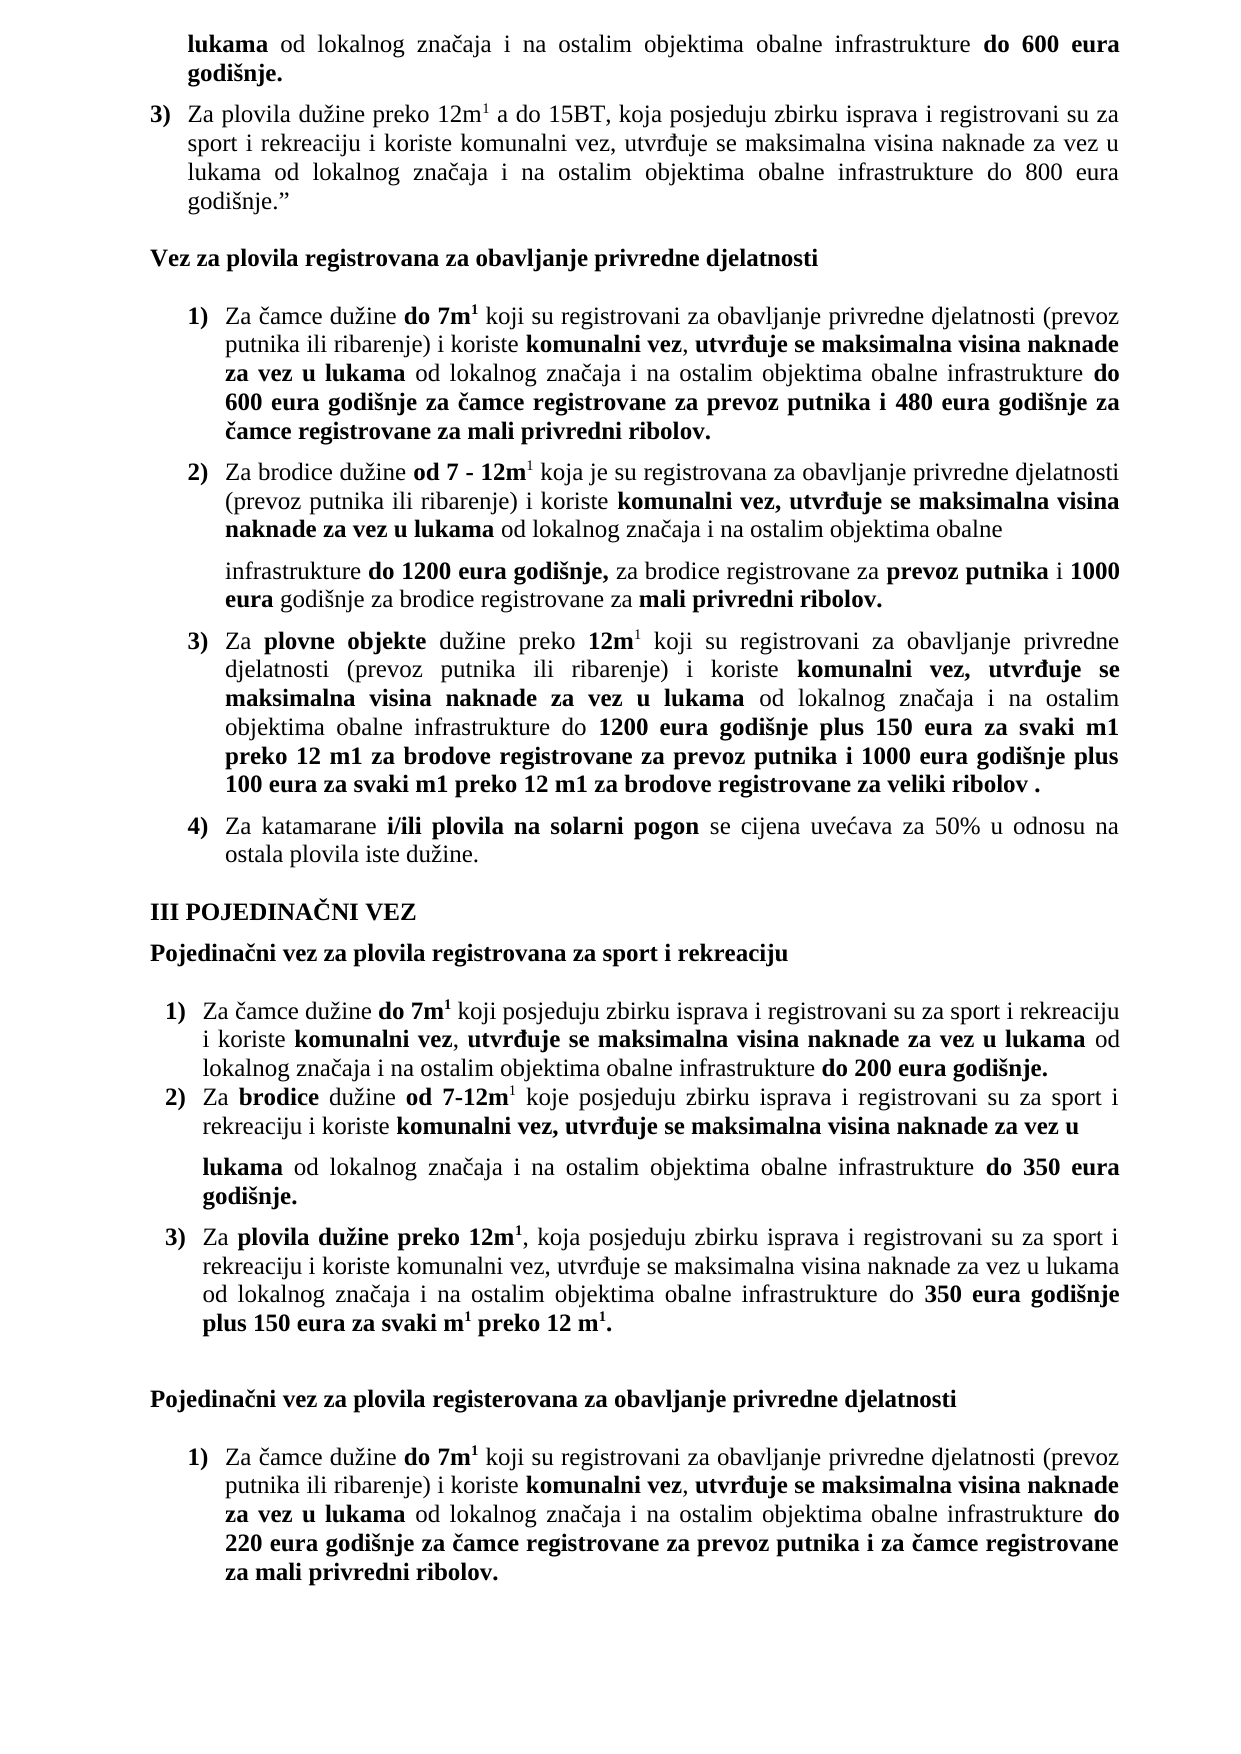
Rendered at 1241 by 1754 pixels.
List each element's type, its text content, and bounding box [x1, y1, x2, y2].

list Za čamce dužine do 7m1 koji su registrovani za obavljanje privredne djelatnosti (prevoz putnika ili ribarenje) i koriste komunalni vez, utvrđuje se maksimalna visina naknade za vez u lukama od lokalnog značaja i na ostalim objektima obalne infrastrukture do 220 eura godišnje za čamce registrovane za prevoz putnika i za čamce registrovane za mali privredni ribolov. [187, 1442, 1120, 1585]
text Vez za plovila registrovana za obavljanje privredne djelatnosti [150, 243, 1120, 272]
text lukama od lokalnog značaja i na ostalim objektima obalne infrastrukture do 350 eura godišnje. [202, 1152, 1120, 1209]
text Pojedinačni vez za plovila registerovana za obavljanje privredne djelatnosti [150, 1384, 1120, 1413]
list Za plovne objekte dužine preko 12m1 koji su registrovani za obavljanje privredne djelatnosti (prevoz putnika ili ribarenje) i koriste komunalni vez, utvrđuje se maksimalna visina naknade za vez u lukama od lokalnog značaja i na ostalim objektima obalne infrastrukture do 1200 eura godišnje plus 150 eura za svaki m1 preko 12 m1 za brodove registrovane za prevoz putnika i 1000 eura godišnje plus 100 eura za svaki m1 preko 12 m1 za brodove registrovane za veliki ribolov . [187, 626, 1120, 798]
text Pojedinačni vez za plovila registrovana za sport i rekreaciju [150, 938, 1120, 967]
list Za čamce dužine do 7m1 koji su registrovani za obavljanje privredne djelatnosti (prevoz putnika ili ribarenje) i koriste komunalni vez, utvrđuje se maksimalna visina naknade za vez u lukama od lokalnog značaja i na ostalim objektima obalne infrastrukture do 600 eura godišnje za čamce registrovane za prevoz putnika i 480 eura godišnje za čamce registrovane za mali privredni ribolov. [187, 301, 1120, 444]
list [150, 29, 1120, 87]
text III POJEDINAČNI VEZ [150, 897, 1120, 926]
list Za čamce dužine do 7m1 koji posjeduju zbirku isprava i registrovani su za sport i rekreaciju i koriste komunalni vez, utvrđuje se maksimalna visina naknade za vez u lukama od lokalnog značaja i na ostalim objektima obalne infrastrukture do 200 eura godišnje. [165, 996, 1120, 1082]
text infrastrukture do 1200 eura godišnje, za brodice registrovane za prevoz putnika i 1000 eura godišnje za brodice registrovane za mali privredni ribolov. [225, 556, 1120, 613]
list Za brodice dužine od 7-12m1 koje posjeduju zbirku isprava i registrovani su za sport i rekreaciju i koriste komunalni vez, utvrđuje se maksimalna visina naknade za vez u [165, 1082, 1120, 1139]
list Za plovila dužine preko 12m1, koja posjeduju zbirku isprava i registrovani su za sport i rekreaciju i koriste komunalni vez, utvrđuje se maksimalna visina naknade za vez u lukama od lokalnog značaja i na ostalim objektima obalne infrastrukture do 350 eura godišnje plus 150 eura za svaki m1 preko 12 m1. [165, 1222, 1120, 1337]
list Za brodice dužine od 7 - 12m1 koja je su registrovana za obavljanje privredne djelatnosti (prevoz putnika ili ribarenje) i koriste komunalni vez, utvrđuje se maksimalna visina naknade za vez u lukama od lokalnog značaja i na ostalim objektima obalne [187, 457, 1120, 543]
list Za plovila dužine preko 12m1 a do 15BT, koja posjeduju zbirku isprava i registrovani su za sport i rekreaciju i koriste komunalni vez, utvrđuje se maksimalna visina naknade za vez u lukama od lokalnog značaja i na ostalim objektima obalne infrastrukture do 800 eura godišnje.” [150, 99, 1120, 214]
list Za katamarane i/ili plovila na solarni pogon se cijena uvećava za 50% u odnosu na ostala plovila iste dužine. [187, 811, 1120, 868]
